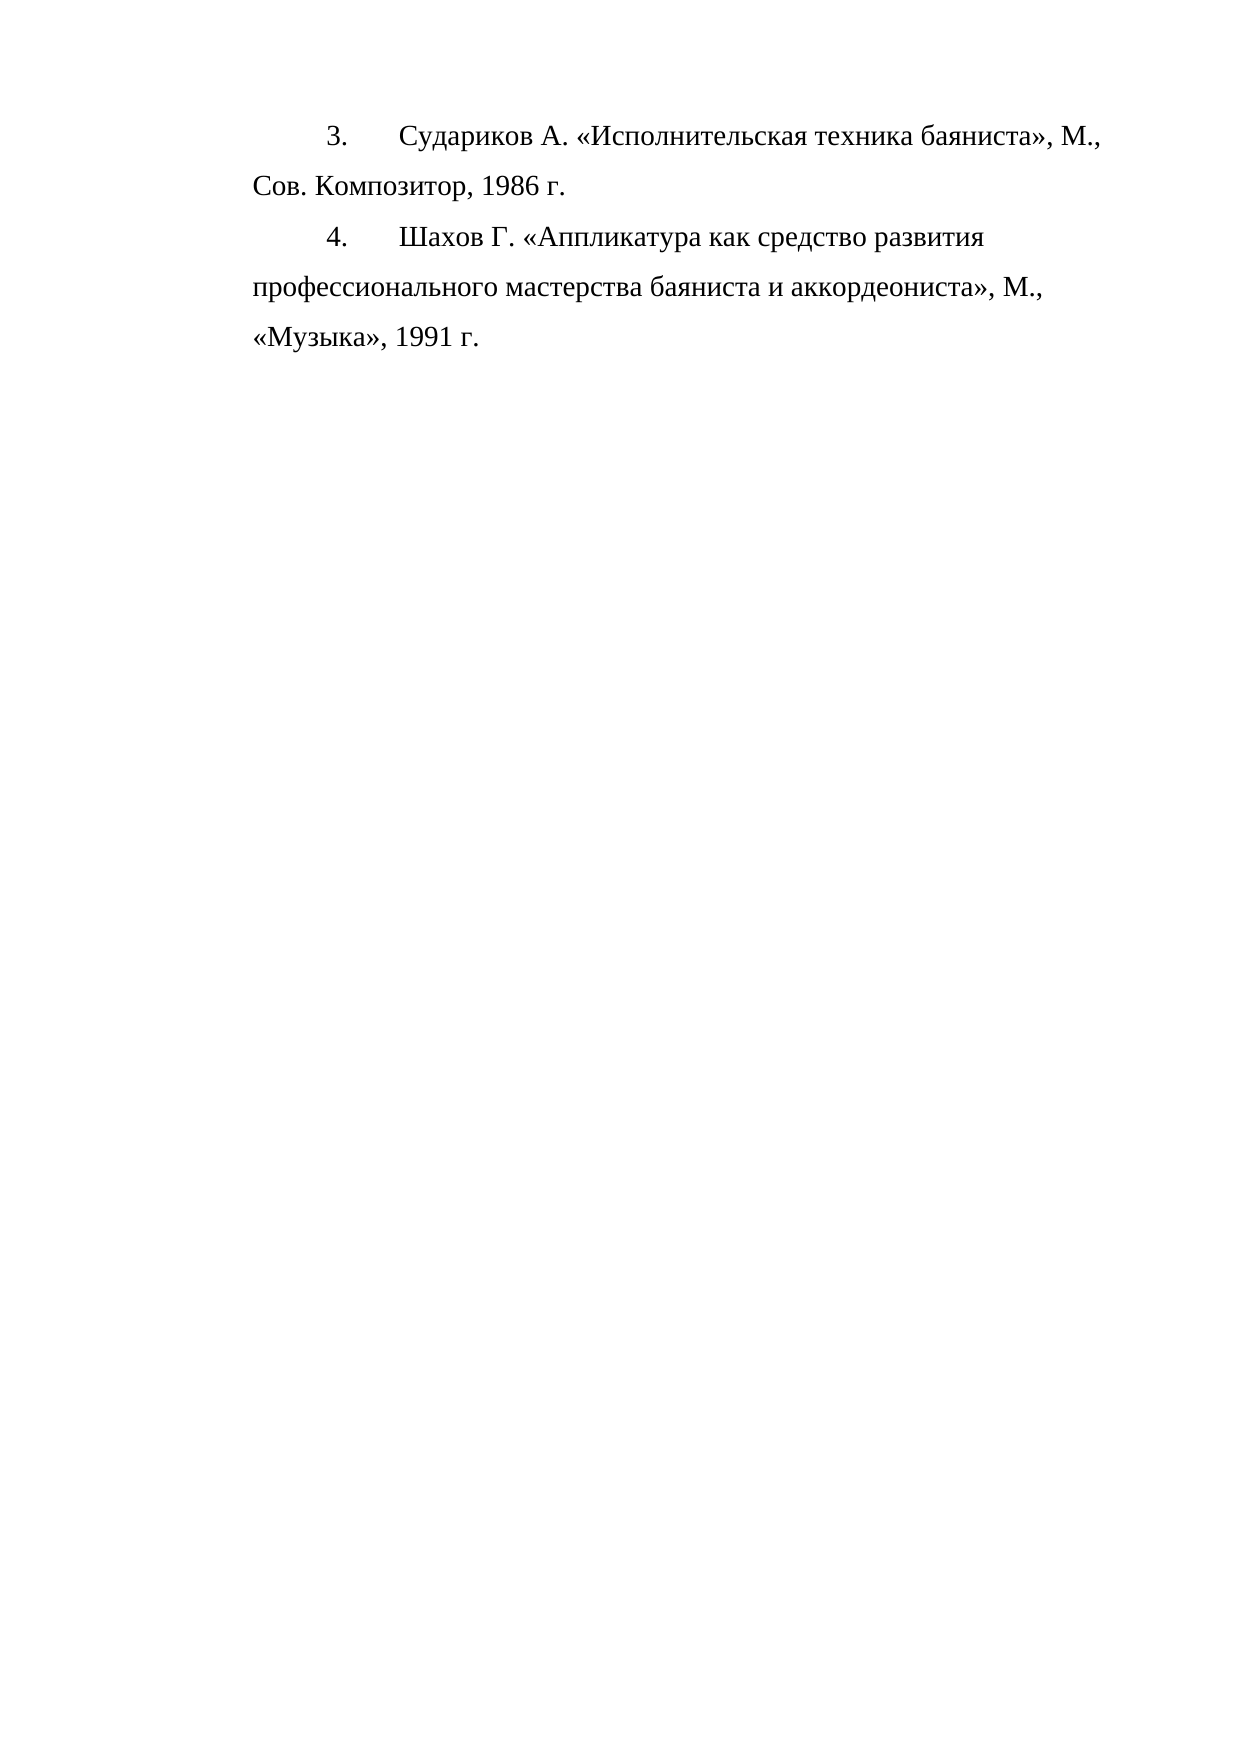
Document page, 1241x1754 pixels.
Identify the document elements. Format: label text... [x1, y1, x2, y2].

list Шахов Г. «Аппликатура как средство развития профессионального мастерства баяниста и аккордеониста», М., «Музыка», 1991 г. [252, 219, 1152, 353]
list Судариков А. «Исполнительская техника баяниста», М., Сов. Композитор, 1986 г. [252, 118, 1152, 202]
